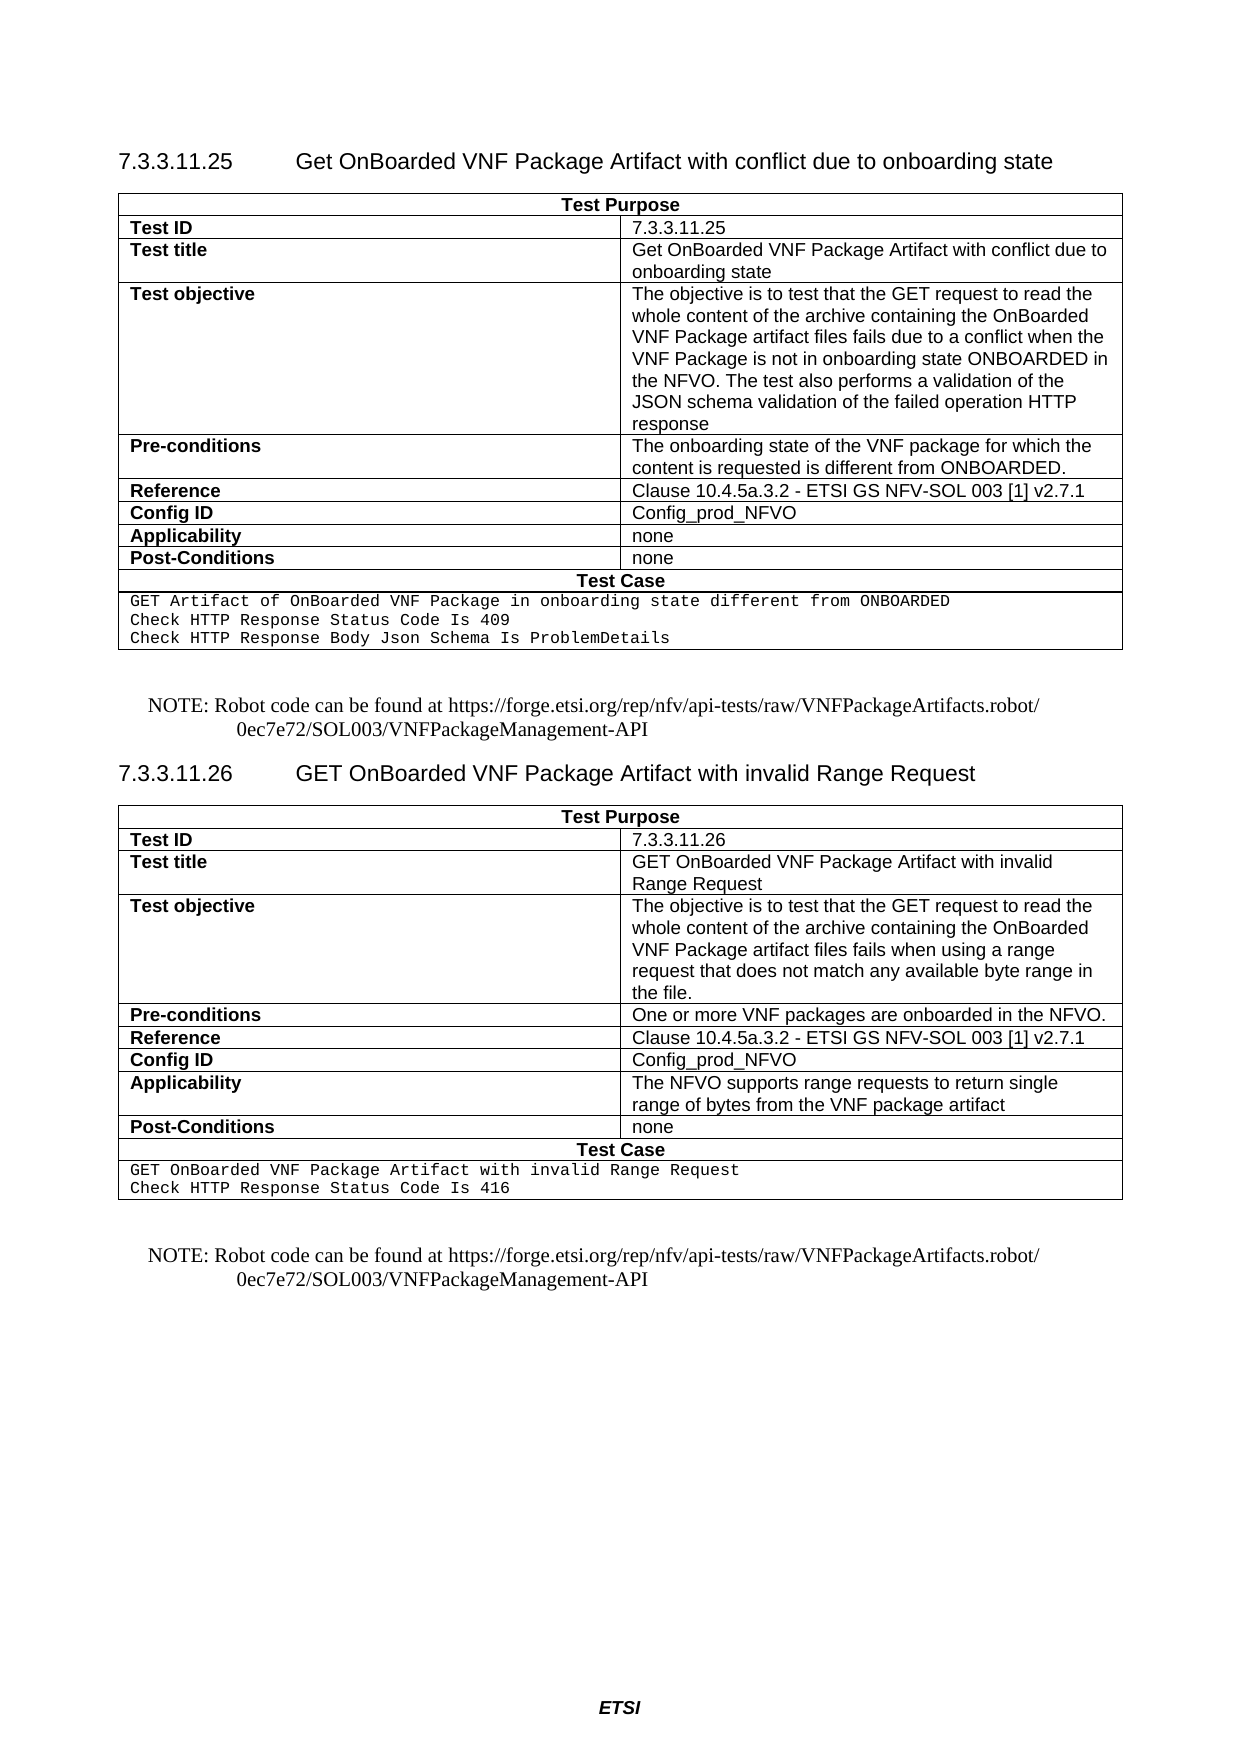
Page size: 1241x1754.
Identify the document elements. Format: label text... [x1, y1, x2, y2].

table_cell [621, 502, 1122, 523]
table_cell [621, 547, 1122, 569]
subtitle 7.3.3.11.25 Get OnBoarded VNF Package Artifact with conflict due to onboarding state [118, 148, 1122, 174]
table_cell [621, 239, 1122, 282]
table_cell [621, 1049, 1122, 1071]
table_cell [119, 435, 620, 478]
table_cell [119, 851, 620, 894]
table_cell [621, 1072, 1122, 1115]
text NOTE: Robot code can be found at https://forge.etsi.org/rep/nfv/api-tests/raw/VNFPackageArtifacts.robot/0ec7e72/SOL003/VNFPackageManagement-API [148, 1243, 1122, 1291]
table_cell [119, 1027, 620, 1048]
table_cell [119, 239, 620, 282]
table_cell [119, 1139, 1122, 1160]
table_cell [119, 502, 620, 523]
text NOTE: Robot code can be found at https://forge.etsi.org/rep/nfv/api-tests/raw/VNFPackageArtifacts.robot/0ec7e72/SOL003/VNFPackageManagement-API [148, 693, 1122, 741]
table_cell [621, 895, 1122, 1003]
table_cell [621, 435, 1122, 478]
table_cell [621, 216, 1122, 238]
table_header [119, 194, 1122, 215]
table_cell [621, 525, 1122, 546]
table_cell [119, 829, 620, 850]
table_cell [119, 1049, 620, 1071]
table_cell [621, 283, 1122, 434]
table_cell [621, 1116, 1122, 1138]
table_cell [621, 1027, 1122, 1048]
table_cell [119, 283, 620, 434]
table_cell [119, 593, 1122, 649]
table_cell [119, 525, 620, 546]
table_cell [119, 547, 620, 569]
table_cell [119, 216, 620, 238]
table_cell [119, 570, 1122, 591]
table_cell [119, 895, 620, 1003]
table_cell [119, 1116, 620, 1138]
subtitle 7.3.3.11.26 GET OnBoarded VNF Package Artifact with invalid Range Request [118, 760, 1122, 786]
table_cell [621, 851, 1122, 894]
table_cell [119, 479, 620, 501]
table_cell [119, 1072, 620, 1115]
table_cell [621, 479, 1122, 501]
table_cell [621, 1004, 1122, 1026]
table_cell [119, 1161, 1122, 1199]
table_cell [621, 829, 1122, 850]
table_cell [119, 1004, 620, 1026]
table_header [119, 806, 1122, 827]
